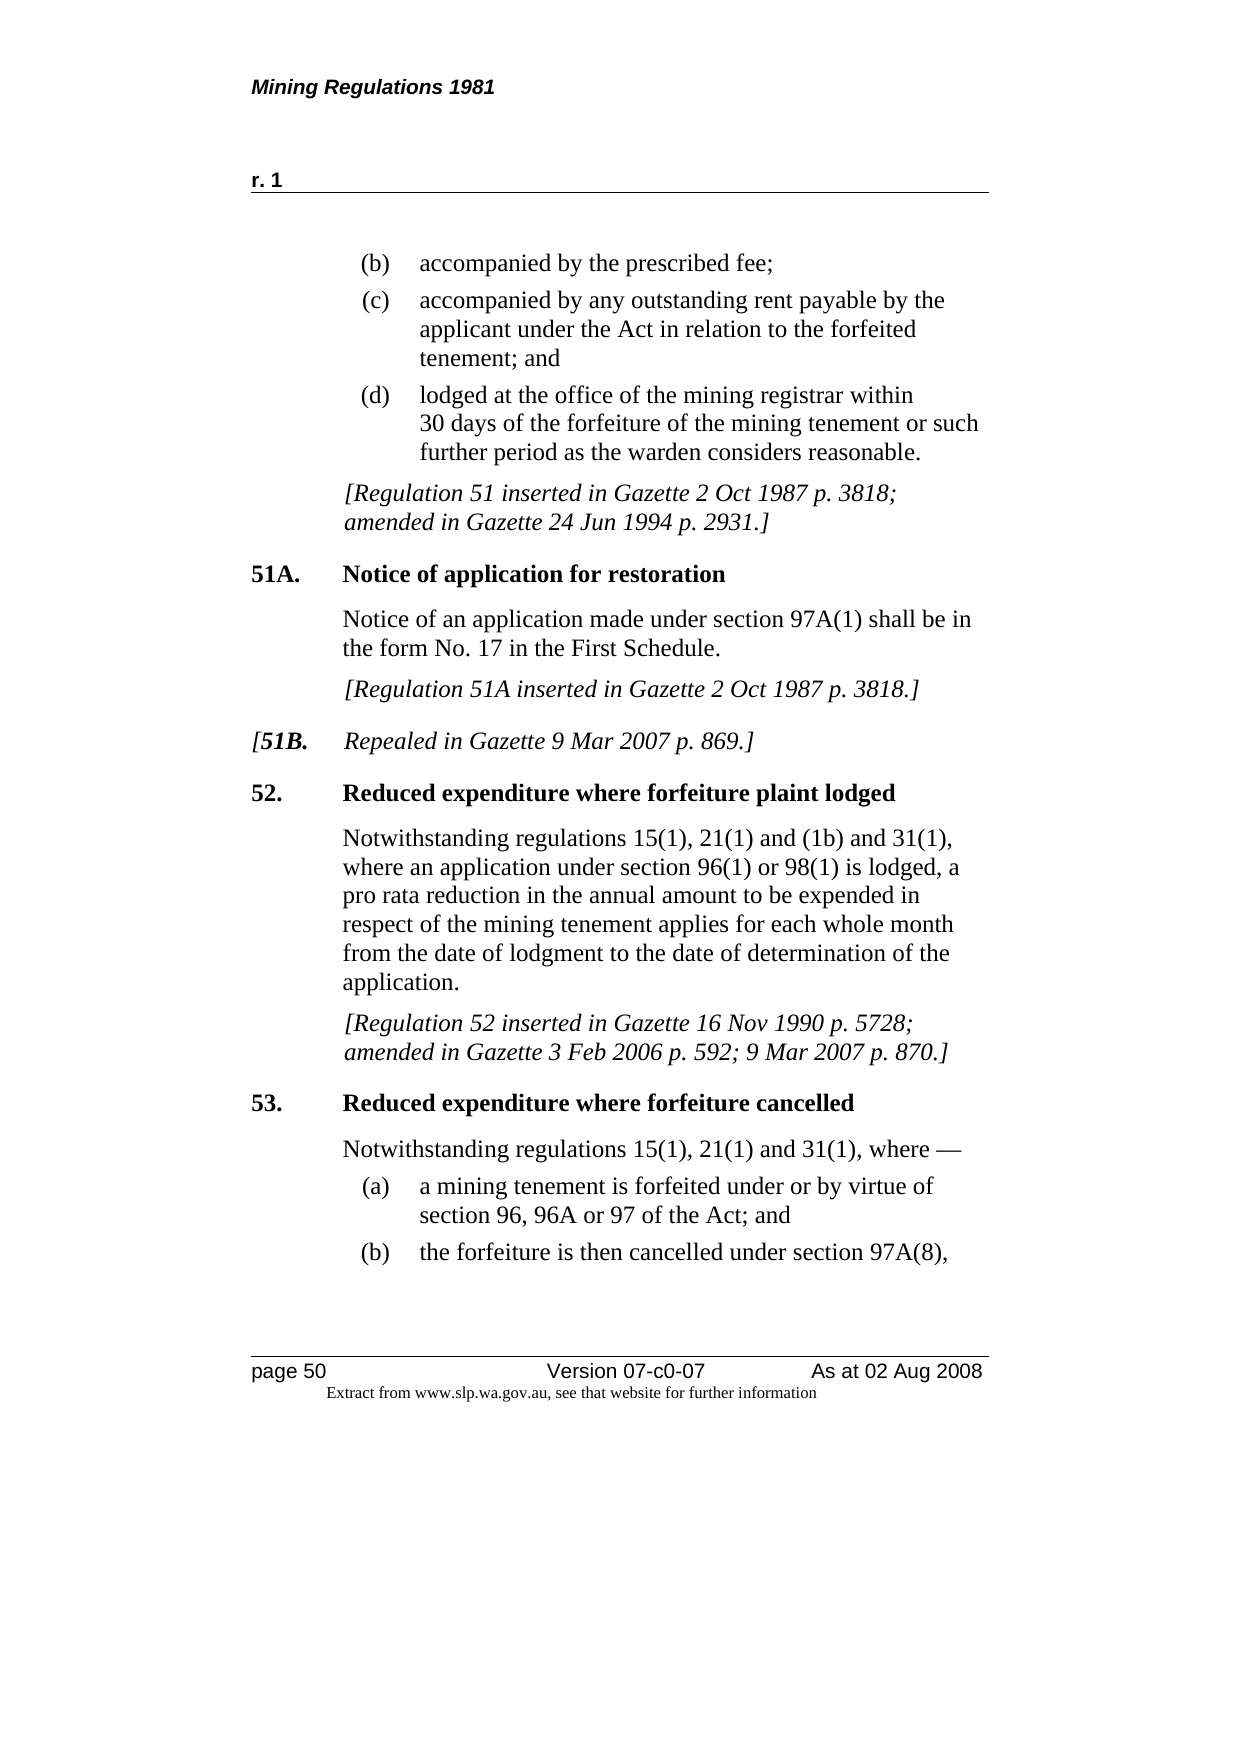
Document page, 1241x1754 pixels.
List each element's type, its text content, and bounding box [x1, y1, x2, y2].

text [51B. Repealed in Gazette 9 Mar 2007 p. 869.] [251, 726, 989, 755]
text (a) a mining tenement is forfeited under or by virtue of section 96, 96A or 97 of the Act; and [251, 1171, 989, 1228]
subtitle 51A. Notice of application for restoration [251, 559, 989, 588]
text (b) accompanied by the prescribed fee; [251, 248, 989, 277]
text [Regulation 51A inserted in Gazette 2 Oct 1987 p. 3818.] [251, 674, 989, 703]
subtitle 52. Reduced expenditure where forfeiture plaint lodged [251, 778, 989, 806]
text [Regulation 52 inserted in Gazette 16 Nov 1990 p. 5728; amended in Gazette 3 Feb 2006 p. 592; 9 Mar 2007 p. 870.] [251, 1008, 989, 1066]
text (c) accompanied by any outstanding rent payable by the applicant under the Act in relation to the forfeited tenement; and [251, 285, 989, 371]
text (d) lodged at the office of the mining registrar within 30 days of the forfeiture of the mining tenement or such further period as the warden considers reasonable. [251, 380, 989, 466]
text Notwithstanding regulations 15(1), 21(1) and 31(1), where — [251, 1134, 989, 1163]
text (b) the forfeiture is then cancelled under section 97A(8), [251, 1237, 989, 1266]
subtitle 53. Reduced expenditure where forfeiture cancelled [251, 1088, 989, 1117]
text [Regulation 51 inserted in Gazette 2 Oct 1987 p. 3818; amended in Gazette 24 Jun 1994 p. 2931.] [251, 478, 989, 536]
text Notice of an application made under section 97A(1) shall be in the form No. 17 in the First Schedule. [251, 604, 989, 662]
text Notwithstanding regulations 15(1), 21(1) and (1b) and 31(1), where an application under section 96(1) or 98(1) is lodged, a pro rata reduction in the annual amount to be expended in respect of the mining tenement applies for each whole month from the date of lodgment to the date of determination of the application. [251, 823, 989, 996]
